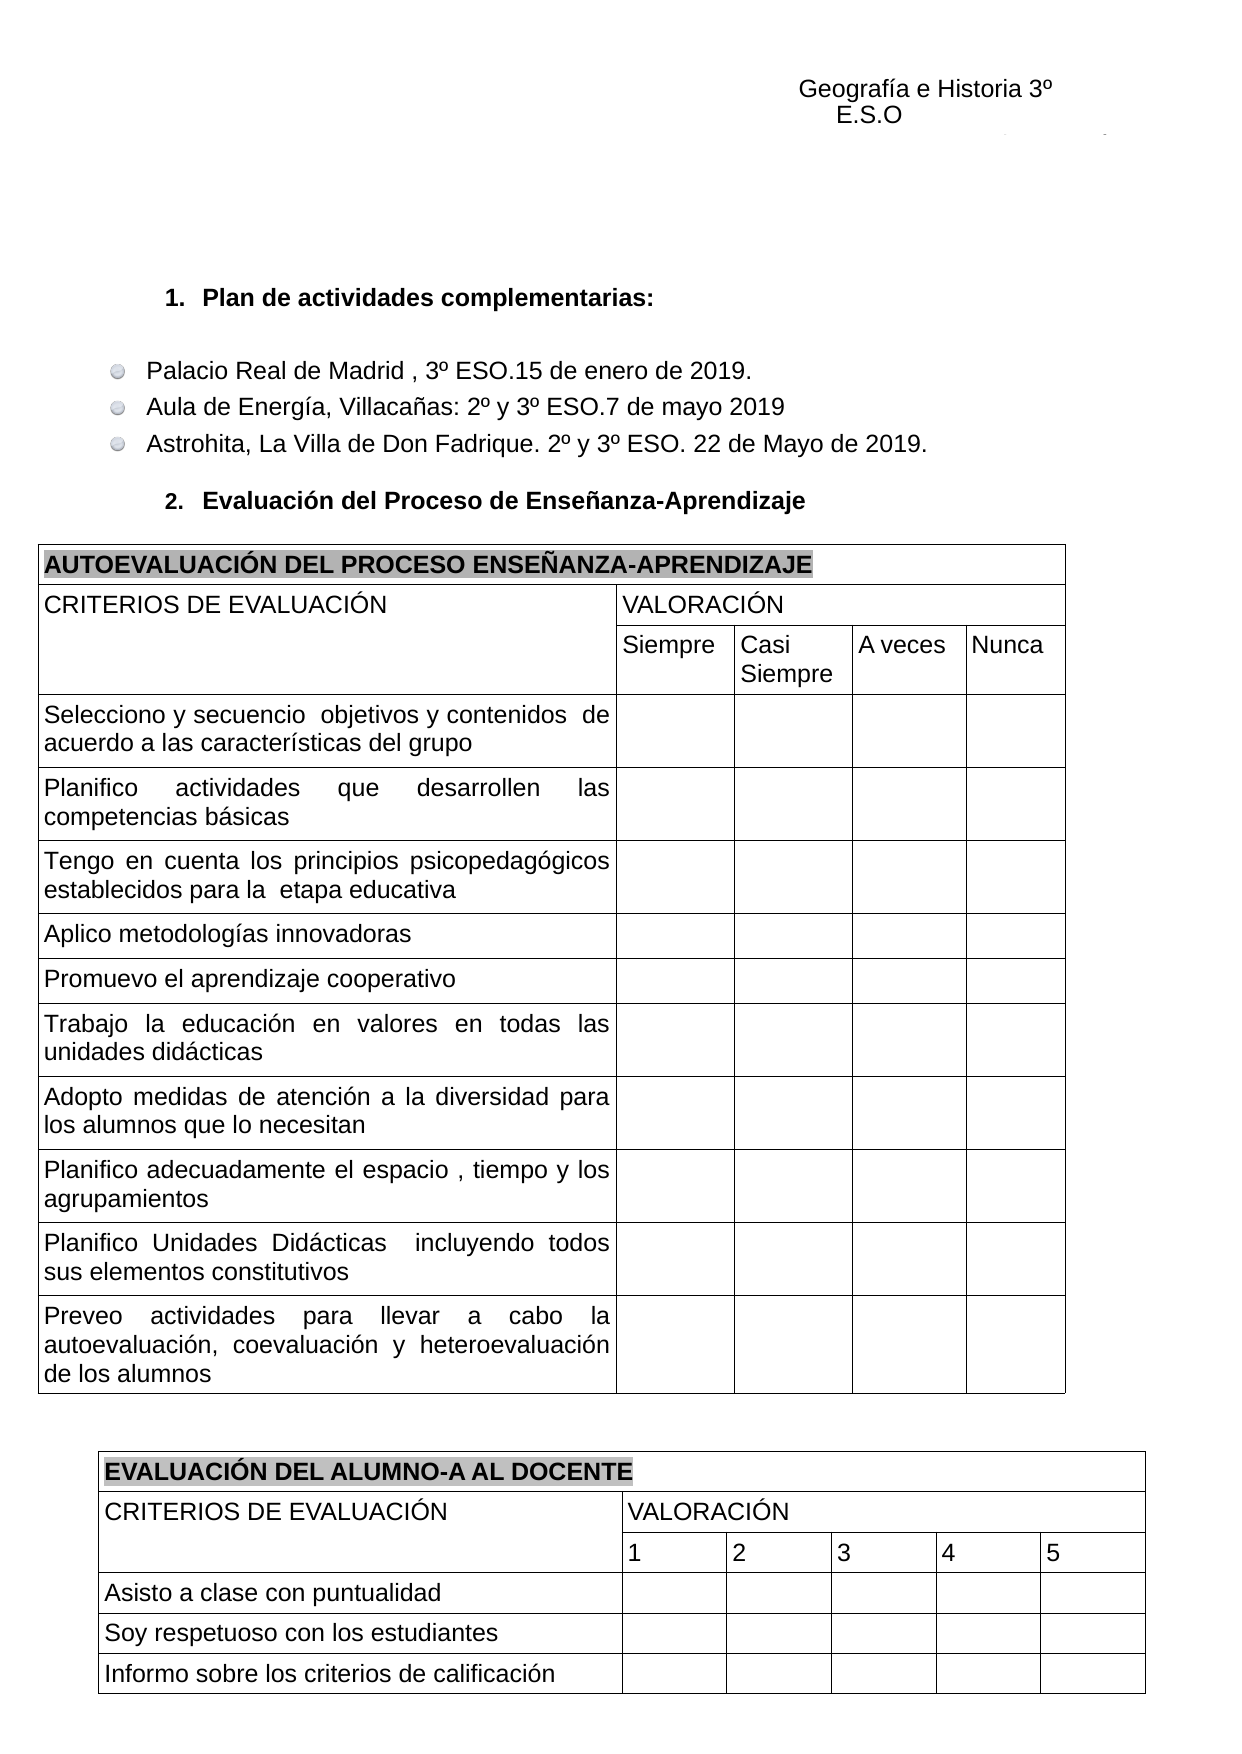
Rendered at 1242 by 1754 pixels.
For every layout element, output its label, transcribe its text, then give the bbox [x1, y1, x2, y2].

table_cell Adopto medidas de atención a la diversidad para los alumnos que lo necesitan [39, 1077, 616, 1149]
table_cell [735, 695, 852, 767]
list Palacio Real de Madrid , 3º ESO.15 de enero de 2019. [108, 356, 1135, 384]
table_cell [623, 1654, 726, 1693]
table_cell [617, 768, 734, 840]
table_cell [617, 1150, 734, 1222]
table_cell CRITERIOS DE EVALUACIÓN [99, 1492, 622, 1572]
table_cell [735, 1004, 852, 1076]
table_cell Siempre [617, 626, 734, 694]
table_cell [617, 695, 734, 767]
table_cell [735, 914, 852, 958]
table_cell [853, 768, 966, 840]
table_cell [853, 1223, 966, 1295]
table_cell [735, 959, 852, 1003]
table_cell [832, 1573, 936, 1612]
table_cell [967, 695, 1065, 767]
table_cell [735, 1077, 852, 1149]
table_cell [967, 1150, 1065, 1222]
table_cell [617, 914, 734, 958]
table_cell [967, 959, 1065, 1003]
table_cell [853, 959, 966, 1003]
table_cell Informo sobre los criterios de calificación [99, 1654, 622, 1693]
table_cell [853, 914, 966, 958]
table_cell [853, 1004, 966, 1076]
table_cell [967, 1077, 1065, 1149]
table_cell Promuevo el aprendizaje cooperativo [39, 959, 616, 1003]
table_cell [853, 695, 966, 767]
table_cell [937, 1573, 1040, 1612]
table_cell Soy respetuoso con los estudiantes [99, 1614, 622, 1653]
table_cell [853, 1150, 966, 1222]
table_cell [623, 1614, 726, 1653]
table_cell Tengo en cuenta los principios psicopedagógicos establecidos para la etapa educativa [39, 841, 616, 913]
table_cell 3 [832, 1533, 936, 1572]
table_cell VALORACIÓN [623, 1492, 1145, 1532]
table_cell [967, 914, 1065, 958]
table_cell [1041, 1573, 1145, 1612]
table_cell [735, 1223, 852, 1295]
table_cell VALORACIÓN [617, 585, 1065, 624]
table_cell Trabajo la educación en valores en todas las unidades didácticas [39, 1004, 616, 1076]
picture [109, 399, 126, 416]
table_cell Aplico metodologías innovadoras [39, 914, 616, 958]
table_cell [853, 1077, 966, 1149]
picture [109, 435, 126, 452]
table_cell [735, 768, 852, 840]
table_cell Asisto a clase con puntualidad [99, 1573, 622, 1612]
list Astrohita, La Villa de Don Fadrique. 2º y 3º ESO. 22 de Mayo de 2019. [108, 428, 1135, 457]
table_cell 4 [937, 1533, 1040, 1572]
list Evaluación del Proceso de Enseñanza-Aprendizaje [164, 486, 1135, 515]
table_cell [937, 1654, 1040, 1693]
table_cell [967, 1296, 1065, 1393]
table_cell 2 [727, 1533, 831, 1572]
table_cell [967, 841, 1065, 913]
table_cell [853, 841, 966, 913]
table_cell [617, 1004, 734, 1076]
table_cell Selecciono y secuencio objetivos y contenidos de acuerdo a las características del grupo [39, 695, 616, 767]
table_cell [832, 1614, 936, 1653]
table_cell Planifico adecuadamente el espacio , tiempo y los agrupamientos [39, 1150, 616, 1222]
table_cell [617, 1296, 734, 1393]
table_cell [967, 1223, 1065, 1295]
table_cell A veces [853, 626, 966, 694]
table_cell 1 [623, 1533, 726, 1572]
table_cell 5 [1041, 1533, 1145, 1572]
table_cell [735, 841, 852, 913]
table_cell [727, 1614, 831, 1653]
table_cell [735, 1150, 852, 1222]
table_cell [617, 1223, 734, 1295]
table_cell [617, 959, 734, 1003]
table_header AUTOEVALUACIÓN DEL PROCESO ENSEÑANZA-APRENDIZAJE [39, 545, 1065, 584]
table_cell [832, 1654, 936, 1693]
list Plan de actividades complementarias: [164, 283, 1135, 311]
table_cell Nunca [967, 626, 1065, 694]
table_cell Casi Siempre [735, 626, 852, 694]
table_cell [1041, 1614, 1145, 1653]
table_cell [937, 1614, 1040, 1653]
list Aula de Energía, Villacañas: 2º y 3º ESO.7 de mayo 2019 [108, 392, 1135, 421]
table_cell [735, 1296, 852, 1393]
table_cell Planifico actividades que desarrollen las competencias básicas [39, 768, 616, 840]
table_cell Planifico Unidades Didácticas incluyendo todos sus elementos constitutivos [39, 1223, 616, 1295]
table_cell CRITERIOS DE EVALUACIÓN [39, 585, 616, 694]
table_header EVALUACIÓN DEL ALUMNO-A AL DOCENTE [99, 1452, 1145, 1491]
picture [109, 362, 126, 380]
table_cell [617, 1077, 734, 1149]
table_cell [1041, 1654, 1145, 1693]
table_cell [967, 768, 1065, 840]
table_cell Preveo actividades para llevar a cabo la autoevaluación, coevaluación y heteroevaluación de los alumnos [39, 1296, 616, 1393]
table_cell [853, 1296, 966, 1393]
table_cell [727, 1573, 831, 1612]
table_cell [617, 841, 734, 913]
table_cell [623, 1573, 726, 1612]
table_cell [727, 1654, 831, 1693]
table_cell [967, 1004, 1065, 1076]
